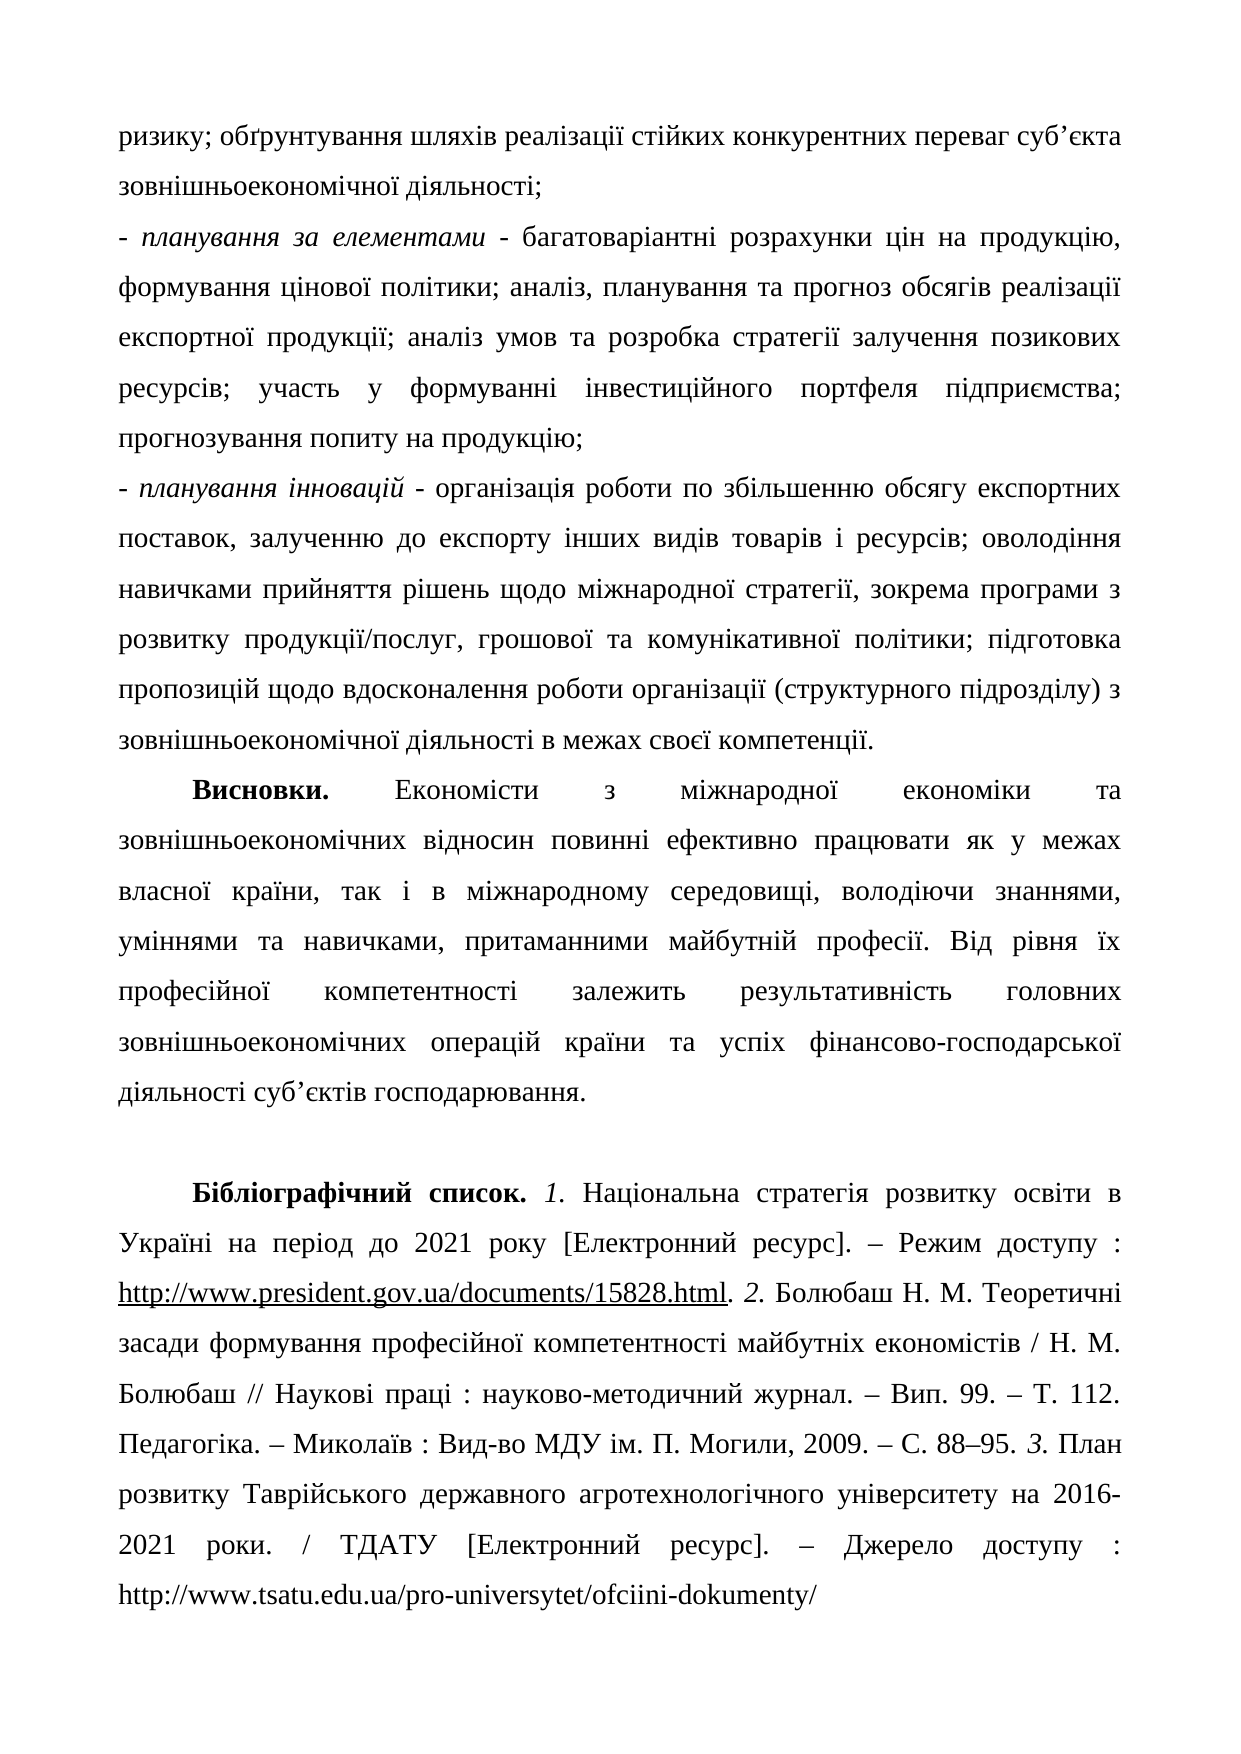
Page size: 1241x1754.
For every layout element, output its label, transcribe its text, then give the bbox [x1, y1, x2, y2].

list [88, 118, 1122, 202]
text - планування за елементами - багатоваріантні розрахунки цін на продукцію, формування цінової політики; аналіз, планування та прогноз обсягів реалізації експортної продукції; аналіз умов та розробка стратегії залучення позикових ресурсів; участь у формуванні інвестиційного портфеля підприємства; прогнозування попиту на продукцію; [118, 219, 1122, 453]
text Бібліографічний список. 1. Національна стратегія розвитку освіти в Україні на період до 2021 року [Електронний ресурс]. – Режим доступу : http://www.president.gov.ua/documents/15828.html. 2. Болюбаш Н. М. Теоретичні засади формування професійної компетентності майбутніх економістів / Н. М. Болюбаш // Наукові праці : науково-методичний журнал. – Вип. 99. – Т. 112. Педагогіка. – Миколаїв : Вид-во МДУ ім. П. Могили, 2009. – С. 88–95. 3. План розвитку Таврійського державного агротехнологічного університету на 2016-2021 роки. / ТДАТУ [Електронний ресурс]. – Джерело доступу : http://www.tsatu.edu.ua/pro-universytet/ofciini-dokumenty/ [118, 1175, 1122, 1611]
text Висновки. Економісти з міжнародної економіки та зовнішньоекономічних відносин повинні ефективно працювати як у межах власної країни, так і в міжнародному середовищі, володіючи знаннями, уміннями та навичками, притаманними майбутній професії. Від рівня їх професійної компетентності залежить результативність головних зовнішньоекономічних операцій країни та успіх фінансово-господарської діяльності суб’єктів господарювання. [118, 772, 1122, 1108]
text - планування інновацій - організація роботи по збільшенню обсягу експортних поставок, залученню до експорту інших видів товарів і ресурсів; оволодіння навичками прийняття рішень щодо міжнародної стратегії, зокрема програми з розвитку продукції/послуг, грошової та комунікативної політики; підготовка пропозицій щодо вдосконалення роботи організації (структурного підрозділу) з зовнішньоекономічної діяльності в межах своєї компетенції. [118, 470, 1122, 755]
